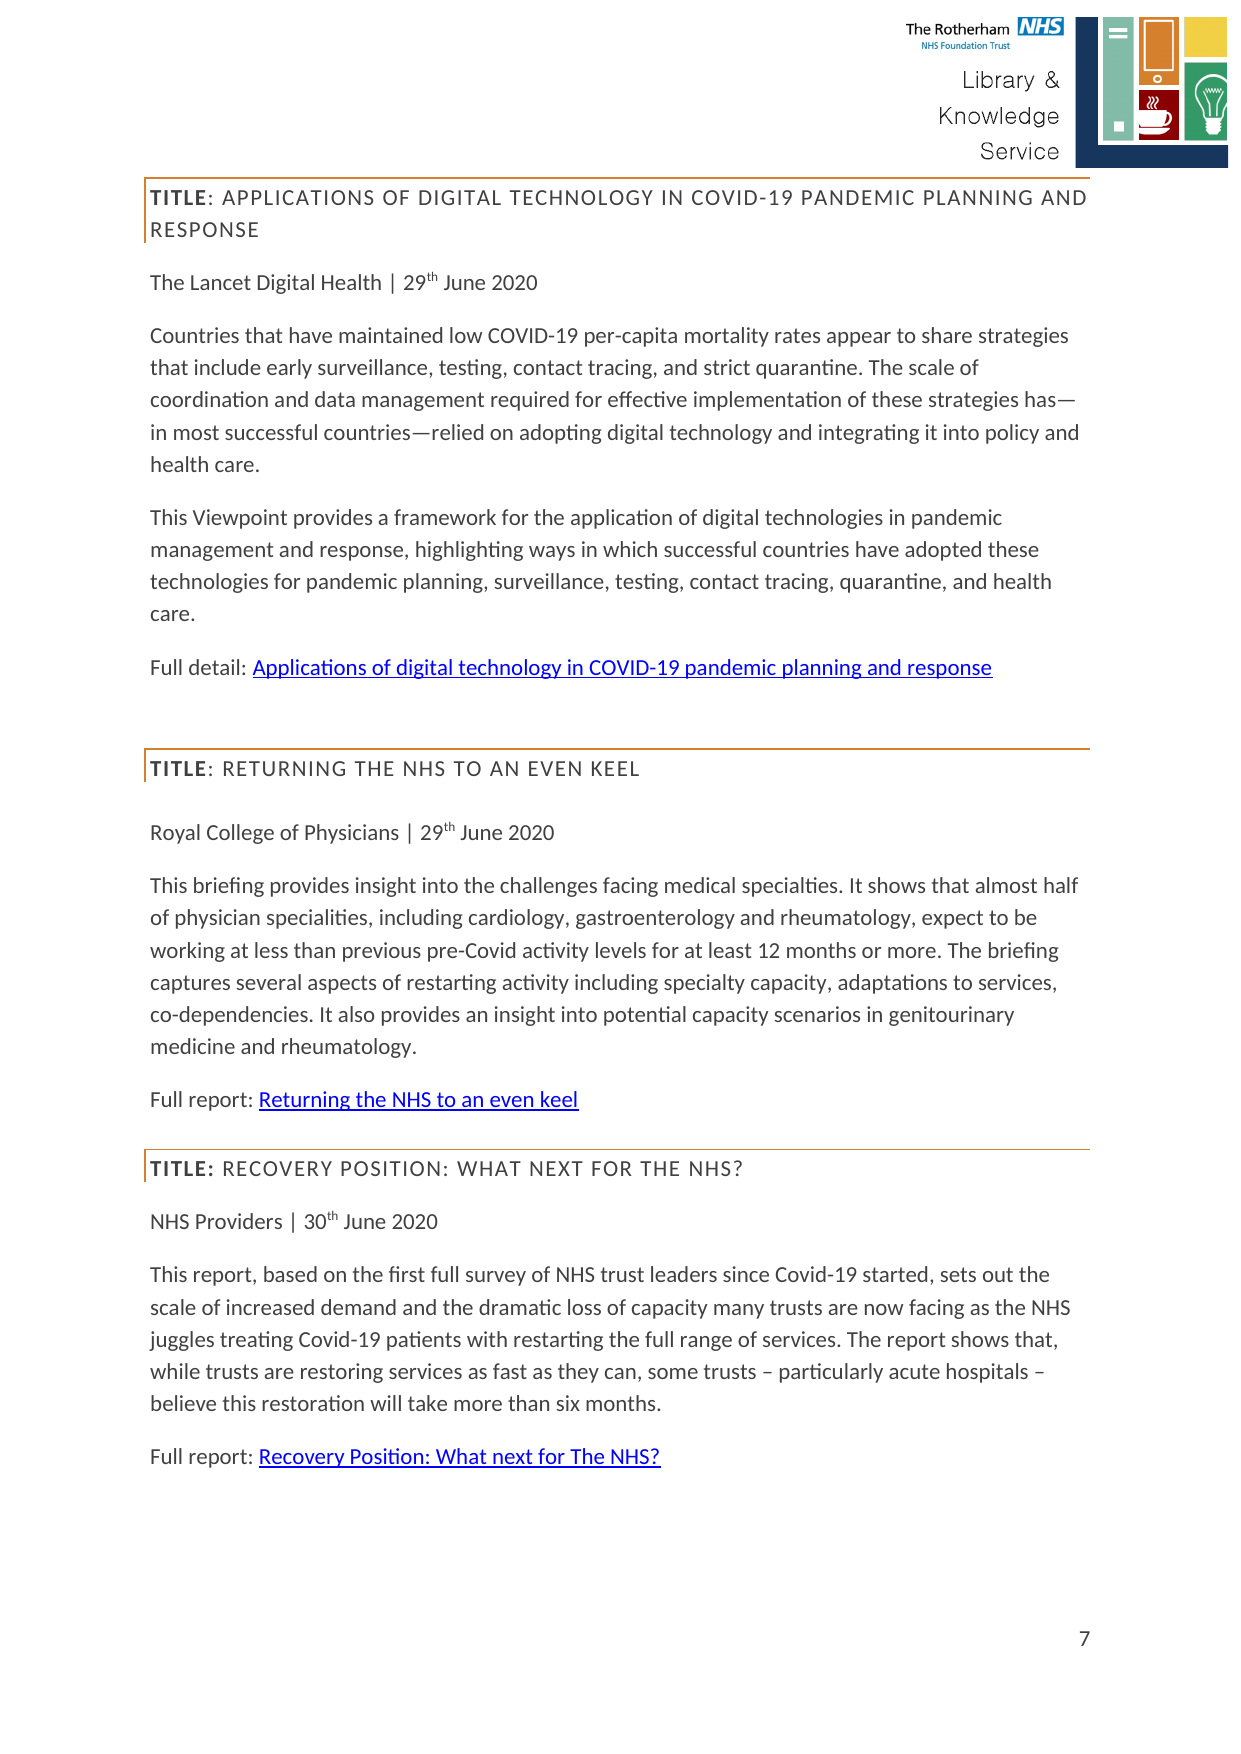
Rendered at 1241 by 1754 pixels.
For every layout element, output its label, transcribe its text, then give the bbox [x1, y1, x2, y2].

text This report, based on the first full survey of NHS trust leaders since Covid-19 started, sets out the scale of increased demand and the dramatic loss of capacity many trusts are now facing as the NHS juggles treating Covid-19 patients with restarting the full range of services. The report shows that, while trusts are restoring services as fast as they can, some trusts – particularly acute hospitals – believe this restoration will take more than six months. [150, 1261, 1090, 1417]
text Full report: Returning the NHS to an even keel [150, 1085, 1090, 1113]
text The Lancet Digital Health | 29th June 2020 [150, 268, 1090, 296]
text This Viewpoint provides a framework for the application of digital technologies in pandemic management and response, highlighting ways in which successful countries have adopted these technologies for pandemic planning, surveillance, testing, contact tracing, quarantine, and health care. [150, 503, 1090, 628]
picture [902, 17, 1229, 177]
text Full detail: Applications of digital technology in COVID-19 pandemic planning and response [150, 653, 1090, 713]
text Countries that have maintained low COVID-19 per-capita mortality rates appear to share strategies that include early surveillance, testing, contact tracing, and strict quarantine. The scale of coordination and data management required for effective implementation of these strategies has—in most successful countries—relied on adopting digital technology and integrating it into policy and health care. [150, 321, 1090, 478]
text NHS Providers | 30th June 2020 [150, 1207, 1090, 1236]
text This briefing provides insight into the challenges facing medical specialties. It shows that almost half of physician specialities, including cardiology, gastroenterology and rheumatology, expect to be working at less than previous pre-Covid activity levels for at least 12 months or more. The briefing captures several aspects of restarting activity including specialty capacity, adaptations to services, co-dependencies. It also provides an insight into potential capacity scenarios in genitourinary medicine and rheumatology. [150, 871, 1090, 1060]
text Royal College of Physicians | 29th June 2020 [150, 786, 1090, 846]
text Title: Recovery Position: What Next For The NHS? [146, 1150, 1090, 1182]
text Title: Applications of digital technology in COVID-19 pandemic planning and response [146, 179, 1090, 243]
text Full report: Recovery Position: What next for The NHS? [150, 1442, 1090, 1470]
text Title: Returning the NHS to an even keel [146, 750, 1090, 782]
